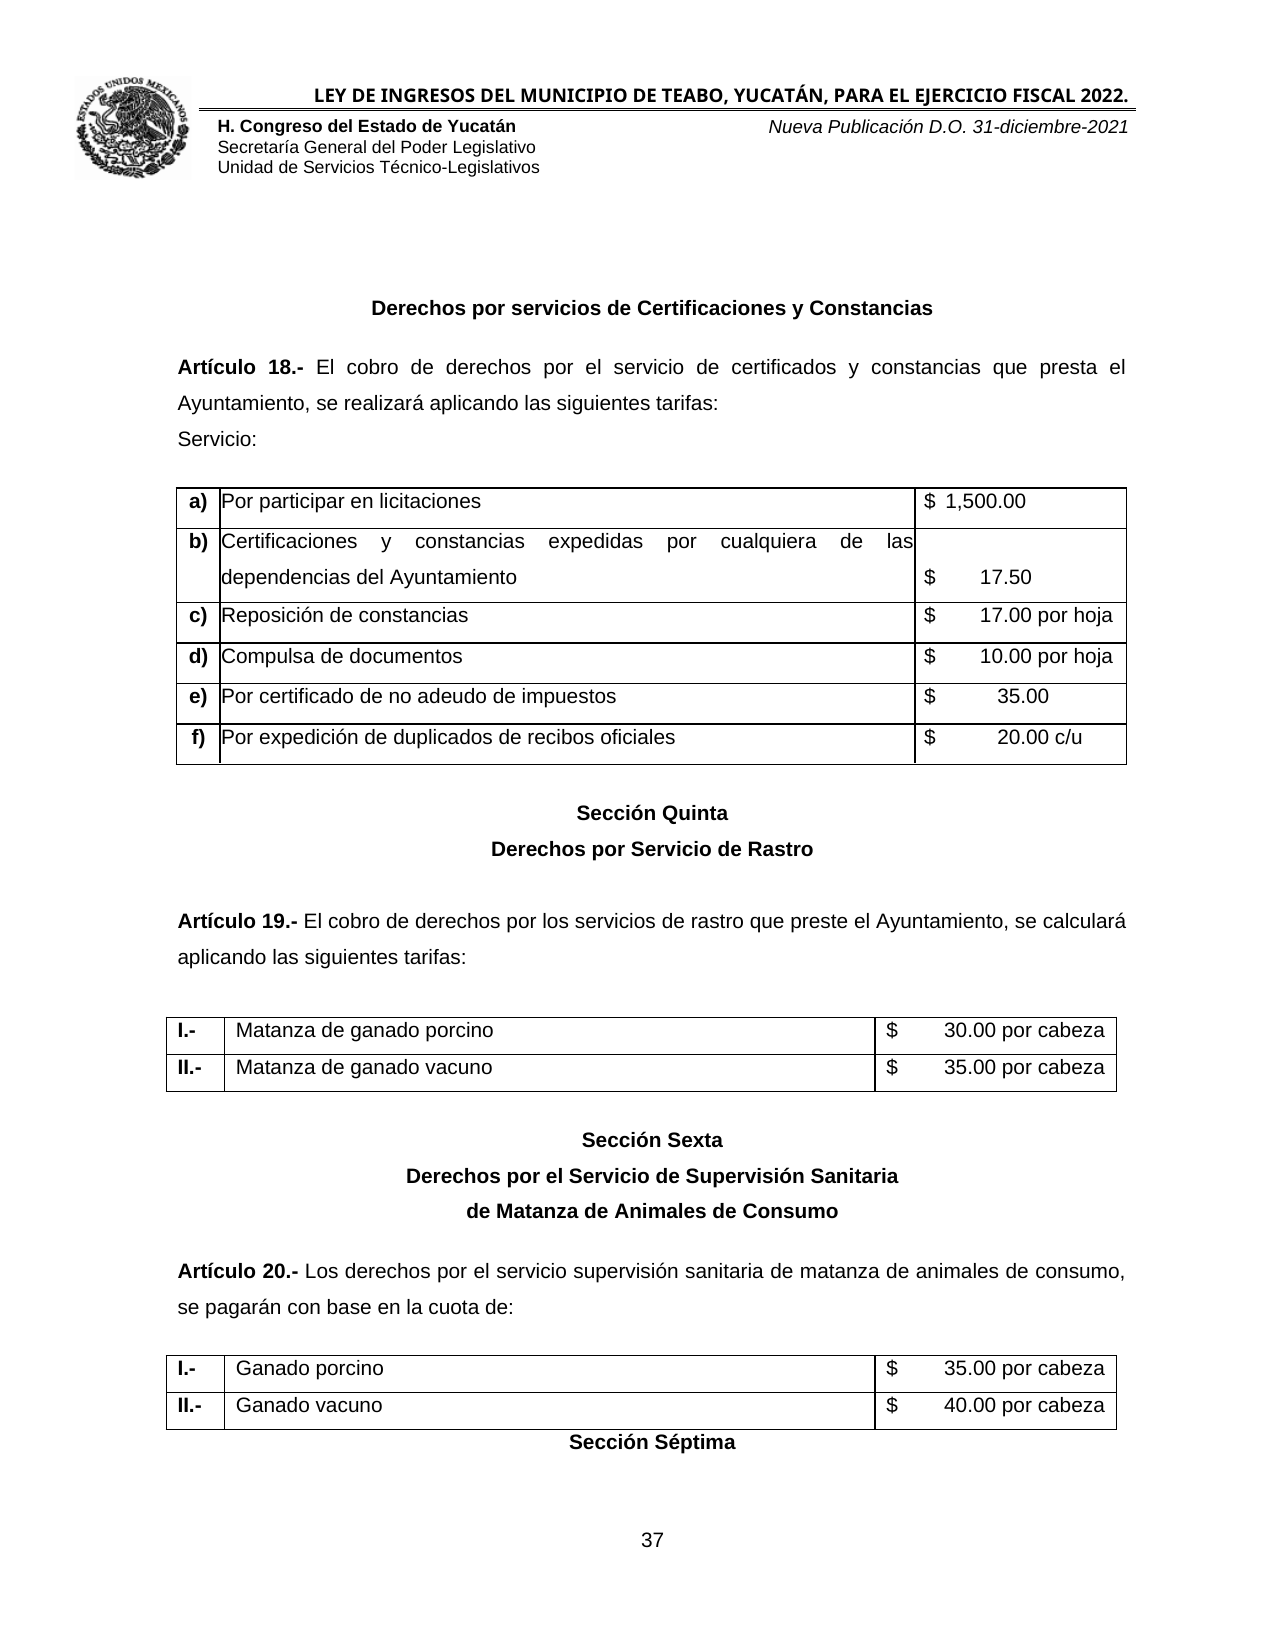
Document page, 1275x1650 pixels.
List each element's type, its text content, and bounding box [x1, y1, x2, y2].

table_header a) [177, 489, 219, 528]
table_cell Por certificado de no adeudo de impuestos [221, 684, 914, 723]
table_cell $ [916, 603, 944, 642]
table_cell Matanza de ganado vacuno [225, 1055, 874, 1091]
table_header $ [916, 489, 944, 528]
table_header $ [876, 1356, 919, 1392]
text de Matanza de Animales de Consumo [177, 1199, 1127, 1223]
text Servicio: [177, 427, 1127, 451]
text Sección Quinta [177, 801, 1127, 825]
table_cell II.- [167, 1055, 224, 1091]
text Sección Séptima [177, 1430, 1127, 1454]
table_header 30.00 por cabeza [919, 1018, 1116, 1053]
table_cell Ganado vacuno [225, 1393, 874, 1429]
text Sección Sexta [177, 1127, 1127, 1151]
table_cell 35.00 por cabeza [919, 1055, 1116, 1091]
text Derechos por servicios de Certificaciones y Constancias [177, 295, 1127, 319]
table_cell e) [177, 684, 219, 723]
table_cell 35.00 [945, 684, 1126, 723]
table_cell Certificaciones y constancias expedidas por cualquiera de las dependencias del Ayuntamiento [221, 529, 914, 602]
table_cell $ [876, 1055, 919, 1091]
table_header Matanza de ganado porcino [225, 1018, 874, 1053]
table_header Ganado porcino [225, 1356, 874, 1392]
table_cell $ [916, 644, 944, 683]
table_header 35.00 por cabeza [919, 1356, 1116, 1392]
table_cell $ [916, 529, 944, 602]
table_cell Por expedición de duplicados de recibos oficiales [221, 725, 914, 763]
table_cell d) [177, 644, 219, 683]
table_header I.- [167, 1018, 224, 1053]
text Artículo 18.- El cobro de derechos por el servicio de certificados y constancias que presta el Ayuntamiento, se realizará aplicando las siguientes tarifas: [177, 355, 1127, 415]
table_cell Compulsa de documentos [221, 644, 914, 683]
table_header Por participar en licitaciones [221, 489, 914, 528]
table_cell 40.00 por cabeza [919, 1393, 1116, 1429]
table_header $ [876, 1018, 919, 1053]
text Derechos por Servicio de Rastro [177, 837, 1127, 861]
text Derechos por el Servicio de Supervisión Sanitaria [177, 1163, 1127, 1187]
table_cell II.- [167, 1393, 224, 1429]
table_cell 20.00 c/u [945, 725, 1126, 763]
table_cell c) [177, 603, 219, 642]
table_header 1,500.00 [945, 489, 1126, 528]
table_cell $ [916, 725, 944, 763]
table_cell 17.00 por hoja [945, 603, 1126, 642]
table_cell 10.00 por hoja [945, 644, 1126, 683]
table_header I.- [167, 1356, 224, 1392]
text Artículo 19.- El cobro de derechos por los servicios de rastro que preste el Ayuntamiento, se calculará aplicando las siguientes tarifas: [177, 909, 1127, 969]
table_cell f) [177, 725, 219, 763]
table_cell b) [177, 529, 219, 602]
table_cell Reposición de constancias [221, 603, 914, 642]
table_cell $ [916, 684, 944, 723]
text Artículo 20.- Los derechos por el servicio supervisión sanitaria de matanza de animales de consumo, se pagarán con base en la cuota de: [177, 1259, 1127, 1319]
table_cell $ [876, 1393, 919, 1429]
table_cell 17.50 [945, 529, 1126, 602]
